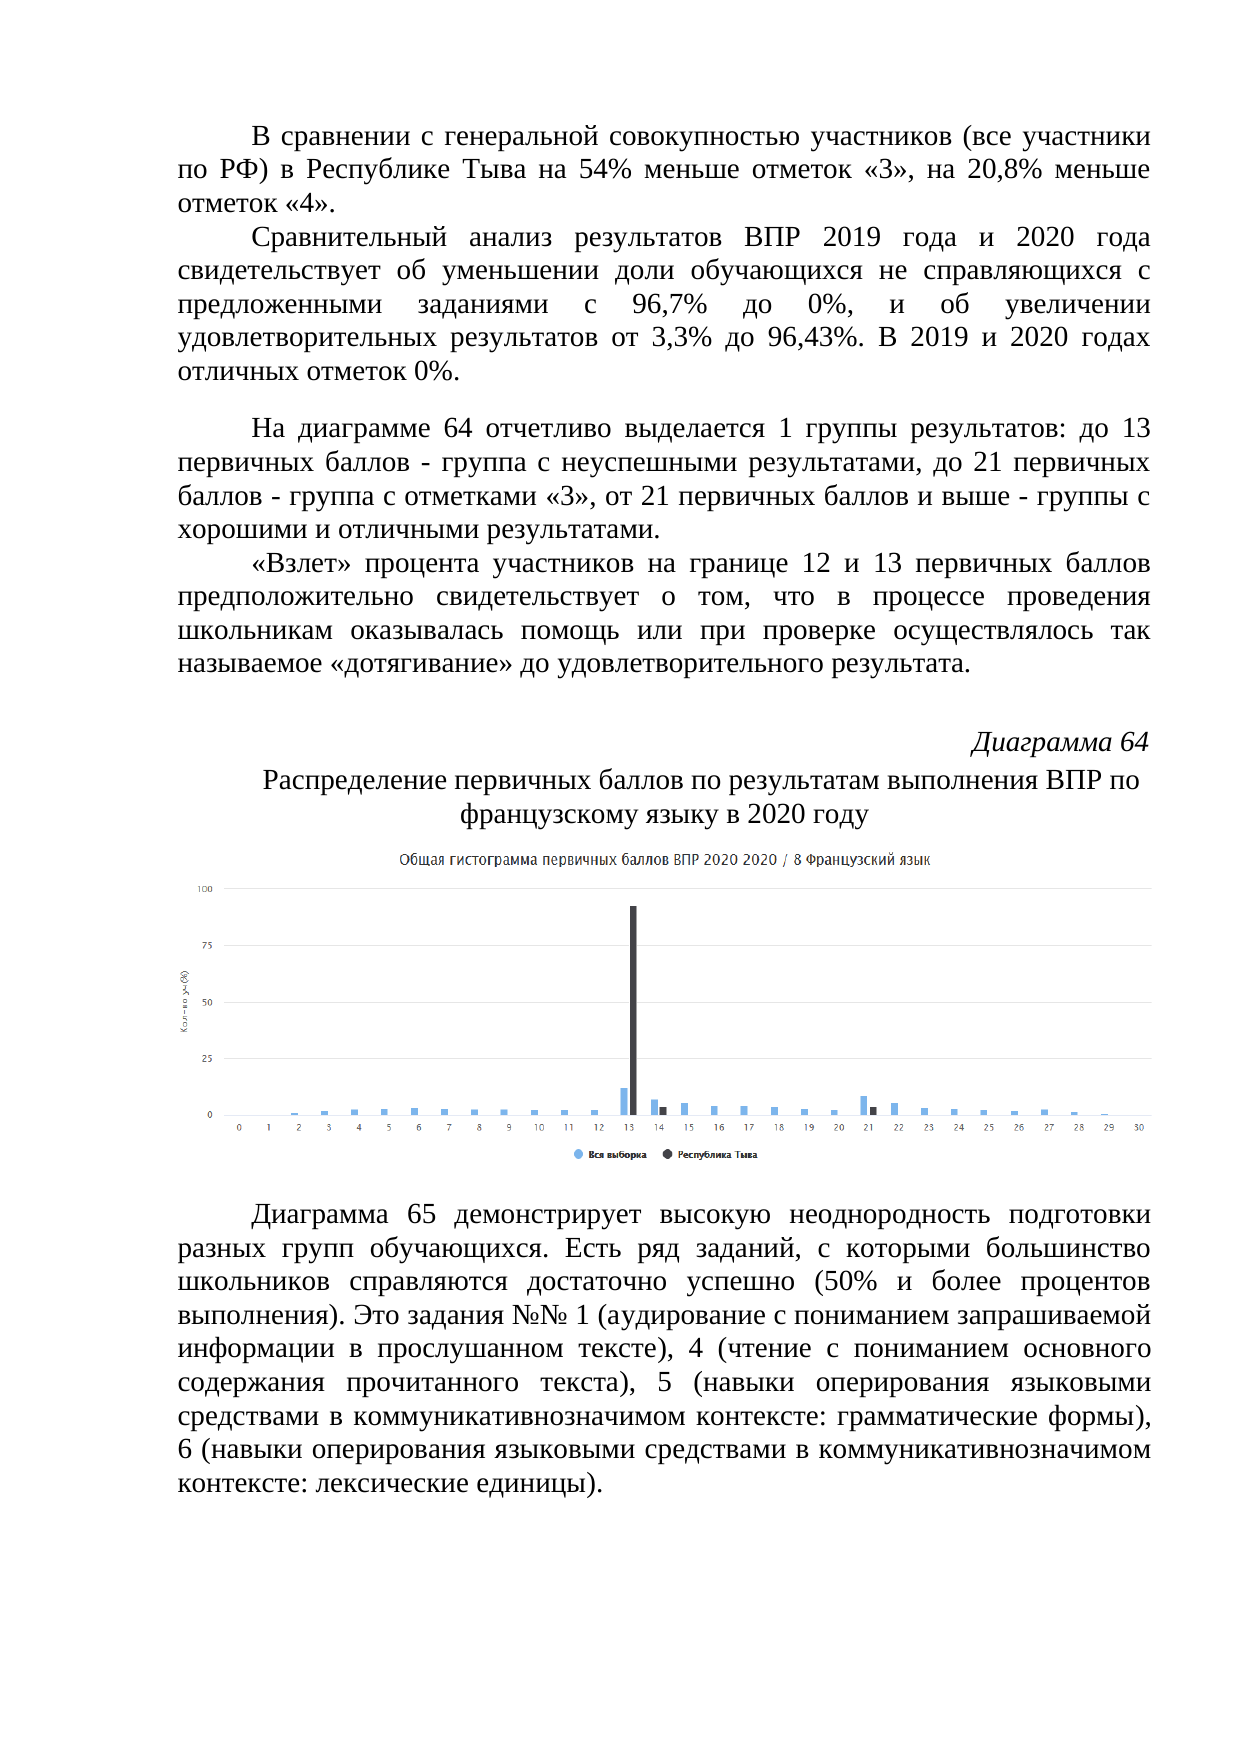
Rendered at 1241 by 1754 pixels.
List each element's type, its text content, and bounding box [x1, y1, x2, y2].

text На диаграмме 64 отчетливо выделается 1 группы результатов: до 13 первичных баллов - группа с неуспешными результатами, до 21 первичных баллов - группа с отметками «3», от 21 первичных баллов и выше - группы с хорошими и отличными результатами. [177, 411, 1152, 545]
text Диаграмма 64 [177, 724, 1152, 757]
picture [177, 846, 1152, 1167]
text В сравнении с генеральной совокупностью участников (все участники по РФ) в Республике Тыва на 54% меньше отметок «3», на 20,8% меньше отметок «4». [177, 118, 1152, 219]
text Сравнительный анализ результатов ВПР 2019 года и 2020 года свидетельствует об уменьшении доли обучающихся не справляющихся с предложенными заданиями с 96,7% до 0%, и об увеличении удовлетворительных результатов от 3,3% до 96,43%. В 2019 и 2020 годах отличных отметок 0%. [177, 219, 1152, 386]
text Распределение первичных баллов по результатам выполнения ВПР по французскому языку в 2020 году [177, 762, 1152, 829]
text Диаграмма 65 демонстрирует высокую неоднородность подготовки разных групп обучающихся. Есть ряд заданий, с которыми большинство школьников справляются достаточно успешно (50% и более процентов выполнения). Это задания №№ 1 (аудирование с пониманием запрашиваемой информации в прослушанном тексте), 4 (чтение с пониманием основного содержания прочитанного текста), 5 (навыки оперирования языковыми средствами в коммуникативнозначимом контексте: грамматические формы), 6 (навыки оперирования языковыми средствами в коммуникативнозначимом контексте: лексические единицы). [177, 1197, 1152, 1499]
text «Взлет» процента участников на границе 12 и 13 первичных баллов предположительно свидетельствует о том, что в процессе проведения школьникам оказывалась помощь или при проверке осуществлялось так называемое «дотягивание» до удовлетворительного результата. [177, 545, 1152, 679]
